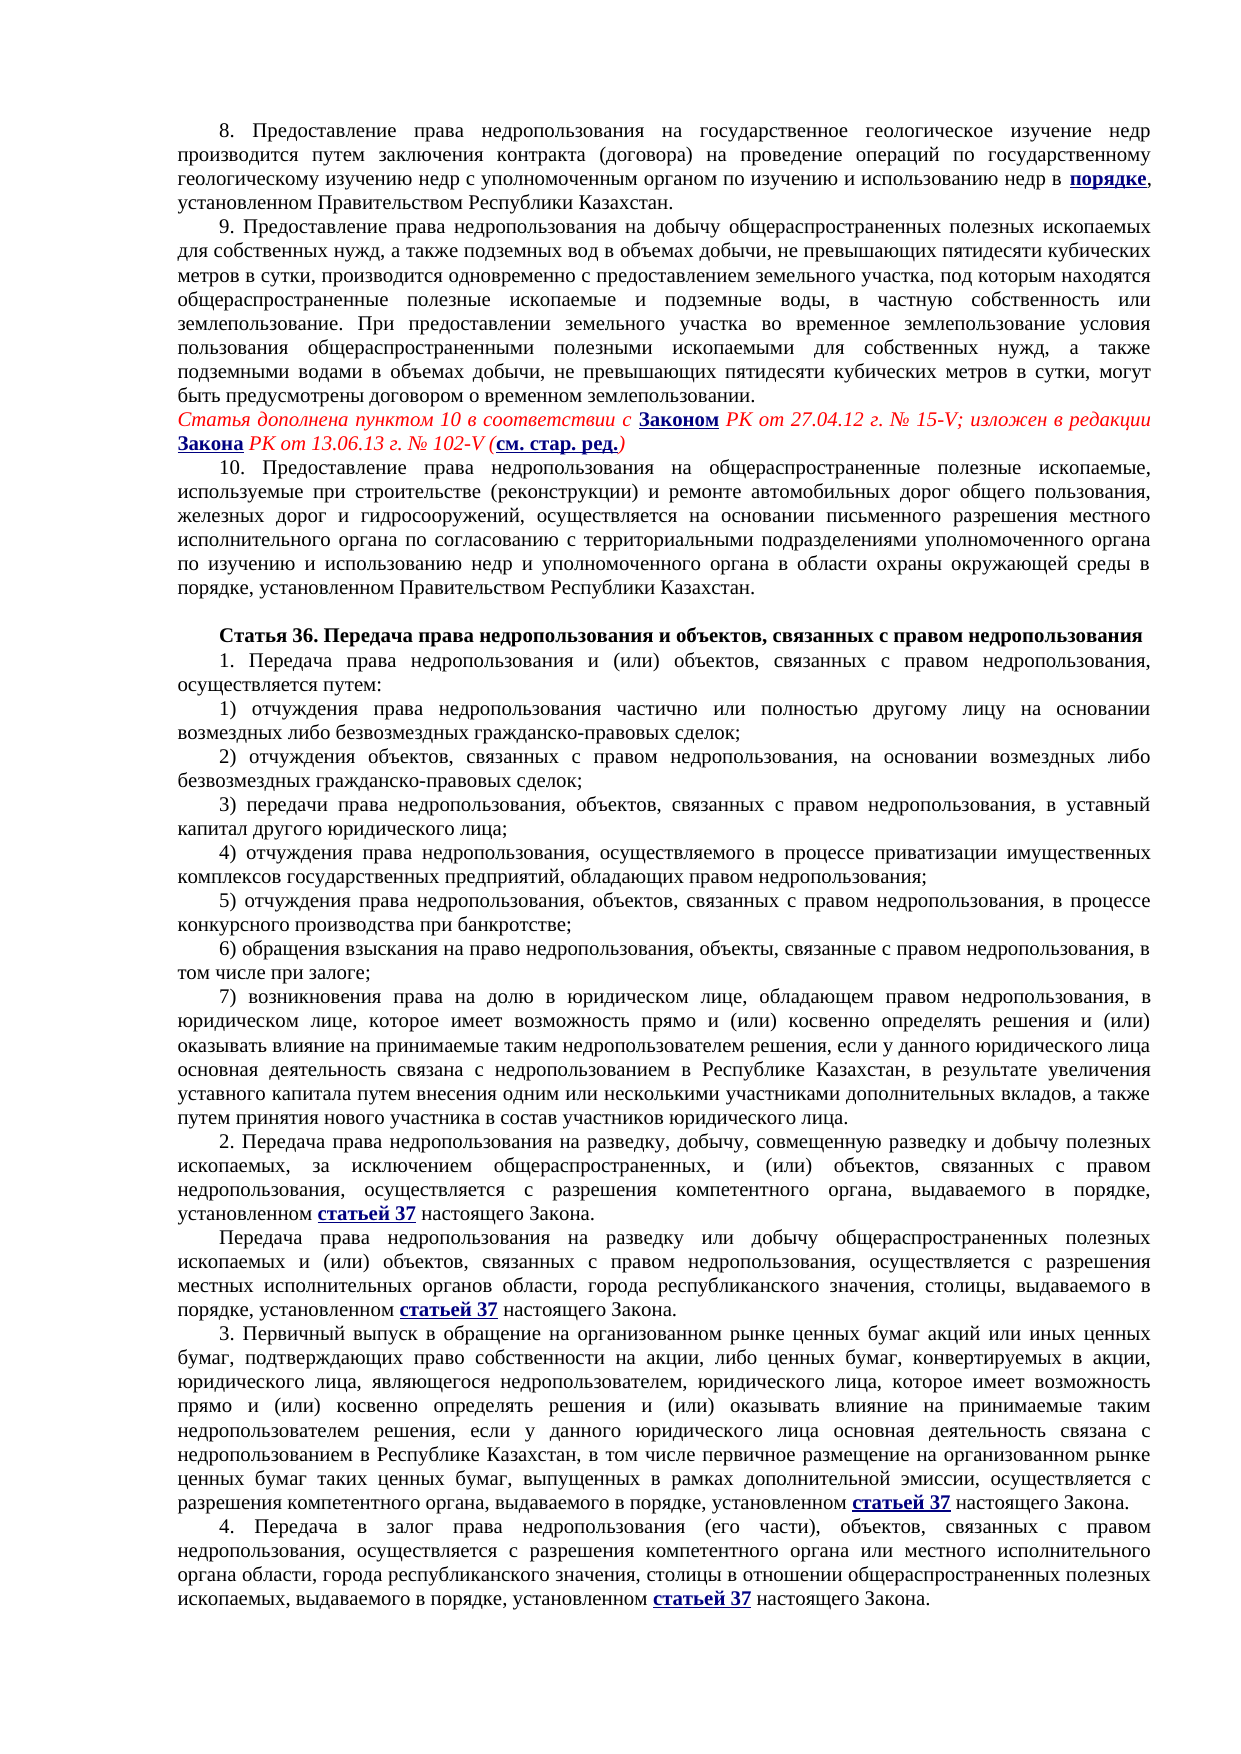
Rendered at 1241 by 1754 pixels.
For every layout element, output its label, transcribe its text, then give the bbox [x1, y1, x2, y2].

text 1) отчуждения права недропользования частично или полностью другому лицу на основании возмездных либо безвозмездных гражданско-правовых сделок; [177, 696, 1152, 744]
text 10. Предоставление права недропользования на общераспространенные полезные ископаемые, используемые при строительстве (реконструкции) и ремонте автомобильных дорог общего пользования, железных дорог и гидросооружений, осуществляется на основании письменного разрешения местного исполнительного органа по согласованию с территориальными подразделениями уполномоченного органа по изучению и использованию недр и уполномоченного органа в области охраны окружающей среды в порядке, установленном Правительством Республики Казахстан. [177, 455, 1152, 599]
text 2) отчуждения объектов, связанных с правом недропользования, на основании возмездных либо безвозмездных гражданско-правовых сделок; [177, 744, 1152, 792]
text 1. Передача права недропользования и (или) объектов, связанных с правом недропользования, осуществляется путем: [177, 647, 1152, 696]
text Передача права недропользования на разведку или добычу общераспространенных полезных ископаемых и (или) объектов, связанных с правом недропользования, осуществляется с разрешения местных исполнительных органов области, города республиканского значения, столицы, выдаваемого в порядке, установленном статьей 37 настоящего Закона. [177, 1225, 1152, 1321]
text Статья дополнена пунктом 10 в соответствии с Законом РК от 27.04.12 г. № 15-V; изложен в редакции Закона РК от 13.06.13 г. № 102-V (см. стар. ред.) [177, 407, 1152, 455]
text 4. Передача в залог права недропользования (его части), объектов, связанных с правом недропользования, осуществляется с разрешения компетентного органа или местного исполнительного органа области, города республиканского значения, столицы в отношении общераспространенных полезных ископаемых, выдаваемого в порядке, установленном статьей 37 настоящего Закона. [177, 1514, 1152, 1610]
text 9. Предоставление права недропользования на добычу общераспространенных полезных ископаемых для собственных нужд, а также подземных вод в объемах добычи, не превышающих пятидесяти кубических метров в сутки, производится одновременно с предоставлением земельного участка, под которым находятся общераспространенные полезные ископаемые и подземные воды, в частную собственность или землепользование. При предоставлении земельного участка во временное землепользование условия пользования общераспространенными полезными ископаемыми для собственных нужд, а также подземными водами в объемах добычи, не превышающих пятидесяти кубических метров в сутки, могут быть предусмотрены договором о временном землепользовании. [177, 214, 1152, 407]
text 2. Передача права недропользования на разведку, добычу, совмещенную разведку и добычу полезных ископаемых, за исключением общераспространенных, и (или) объектов, связанных с правом недропользования, осуществляется с разрешения компетентного органа, выдаваемого в порядке, установленном статьей 37 настоящего Закона. [177, 1129, 1152, 1225]
text 3) передачи права недропользования, объектов, связанных с правом недропользования, в уставный капитал другого юридического лица; [177, 792, 1152, 840]
text 5) отчуждения права недропользования, объектов, связанных с правом недропользования, в процессе конкурсного производства при банкротстве; [177, 888, 1152, 936]
text 7) возникновения права на долю в юридическом лице, обладающем правом недропользования, в юридическом лице, которое имеет возможность прямо и (или) косвенно определять решения и (или) оказывать влияние на принимаемые таким недропользователем решения, если у данного юридического лица основная деятельность связана с недропользованием в Республике Казахстан, в результате увеличения уставного капитала путем внесения одним или несколькими участниками дополнительных вкладов, а также путем принятия нового участника в состав участников юридического лица. [177, 984, 1152, 1129]
text 8. Предоставление права недропользования на государственное геологическое изучение недр производится путем заключения контракта (договора) на проведение операций по государственному геологическому изучению недр с уполномоченным органом по изучению и использованию недр в порядке, установленном Правительством Республики Казахстан. [177, 118, 1152, 214]
text 4) отчуждения права недропользования, осуществляемого в процессе приватизации имущественных комплексов государственных предприятий, обладающих правом недропользования; [177, 840, 1152, 888]
text Статья 36. Передача права недропользования и объектов, связанных с правом недропользования [219, 623, 1152, 647]
text 3. Первичный выпуск в обращение на организованном рынке ценных бумаг акций или иных ценных бумаг, подтверждающих право собственности на акции, либо ценных бумаг, конвертируемых в акции, юридического лица, являющегося недропользователем, юридического лица, которое имеет возможность прямо и (или) косвенно определять решения и (или) оказывать влияние на принимаемые таким недропользователем решения, если у данного юридического лица основная деятельность связана с недропользованием в Республике Казахстан, в том числе первичное размещение на организованном рынке ценных бумаг таких ценных бумаг, выпущенных в рамках дополнительной эмиссии, осуществляется с разрешения компетентного органа, выдаваемого в порядке, установленном статьей 37 настоящего Закона. [177, 1321, 1152, 1514]
text 6) обращения взыскания на право недропользования, объекты, связанные с правом недропользования, в том числе при залоге; [177, 936, 1152, 984]
